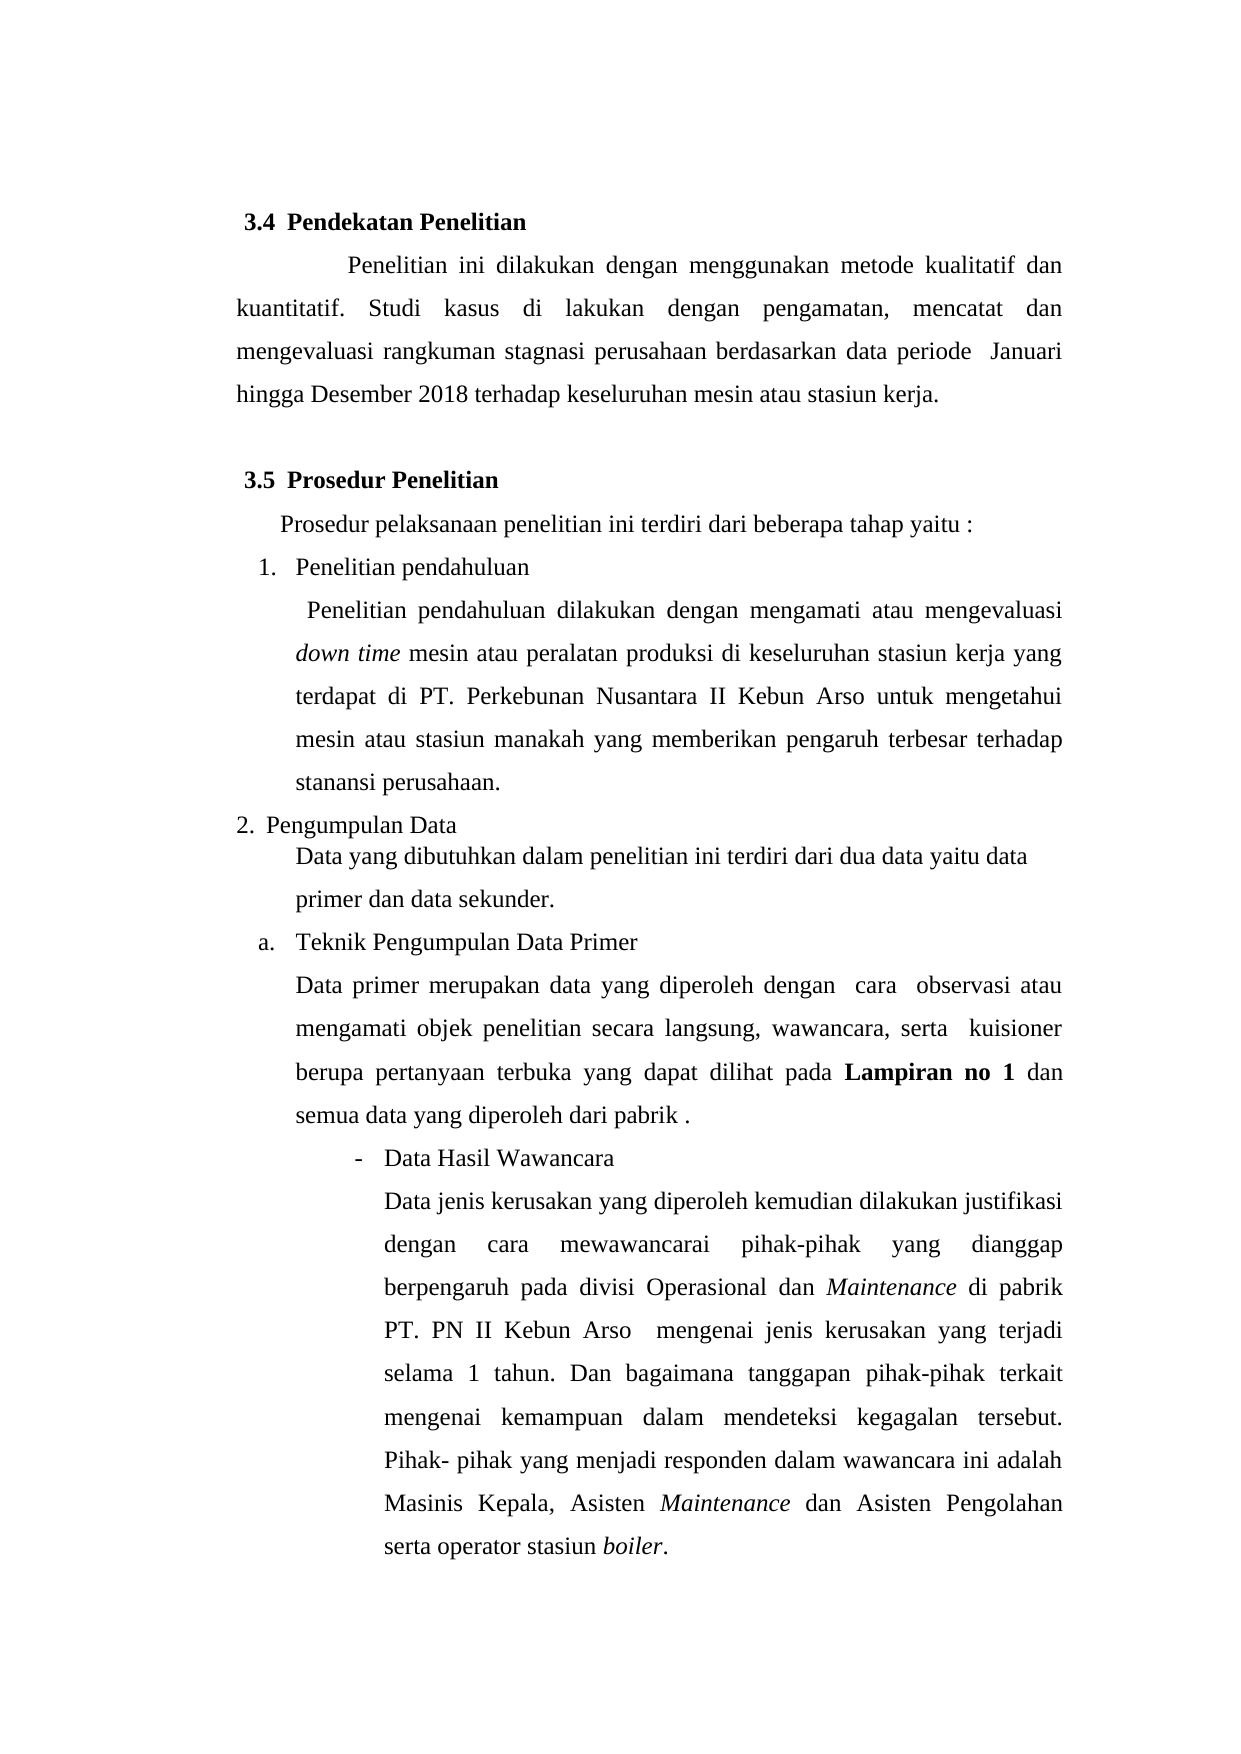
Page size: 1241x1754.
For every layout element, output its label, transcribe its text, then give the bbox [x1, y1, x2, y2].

list Data Hasil Wawancara [354, 1143, 1063, 1172]
subtitle Prosedur Penelitian [244, 466, 1063, 494]
list Penelitian pendahuluan [258, 552, 1063, 581]
list Data primer merupakan data yang diperoleh dengan cara observasi atau mengamati objek penelitian secara langsung, wawancara, serta kuisioner berupa pertanyaan terbuka yang dapat dilihat pada Lampiran no 1 dan semua data yang diperoleh dari pabrik . [295, 970, 1063, 1128]
text Penelitian ini dilakukan dengan menggunakan metode kualitatif dan kuantitatif. Studi kasus di lakukan dengan pengamatan, mencatat dan mengevaluasi rangkuman stagnasi perusahaan berdasarkan data periode Januari hingga Desember 2018 terhadap keseluruhan mesin atau stasiun kerja. [236, 250, 1063, 408]
subtitle Pendekatan Penelitian [244, 207, 1063, 236]
text Prosedur pelaksanaan penelitian ini terdiri dari beberapa tahap yaitu : [236, 509, 1063, 537]
list Data jenis kerusakan yang diperoleh kemudian dilakukan justifikasi dengan cara mewawancarai pihak-pihak yang dianggap berpengaruh pada divisi Operasional dan Maintenance di pabrik PT. PN II Kebun Arso mengenai jenis kerusakan yang terjadi selama 1 tahun. Dan bagaimana tanggapan pihak-pihak terkait mengenai kemampuan dalam mendeteksi kegagalan tersebut. Pihak- pihak yang menjadi responden dalam wawancara ini adalah Masinis Kepala, Asisten Maintenance dan Asisten Pengolahan serta operator stasiun boiler. [384, 1186, 1063, 1560]
list Data yang dibutuhkan dalam penelitian ini terdiri dari dua data yaitu data primer dan data sekunder. [295, 841, 1063, 913]
list Teknik Pengumpulan Data Primer [258, 927, 1063, 956]
list Pengumpulan Data [236, 811, 1063, 839]
list Penelitian pendahuluan dilakukan dengan mengamati atau mengevaluasi down time mesin atau peralatan produksi di keseluruhan stasiun kerja yang terdapat di PT. Perkebunan Nusantara II Kebun Arso untuk mengetahui mesin atau stasiun manakah yang memberikan pengaruh terbesar terhadap stanansi perusahaan. [295, 595, 1063, 796]
